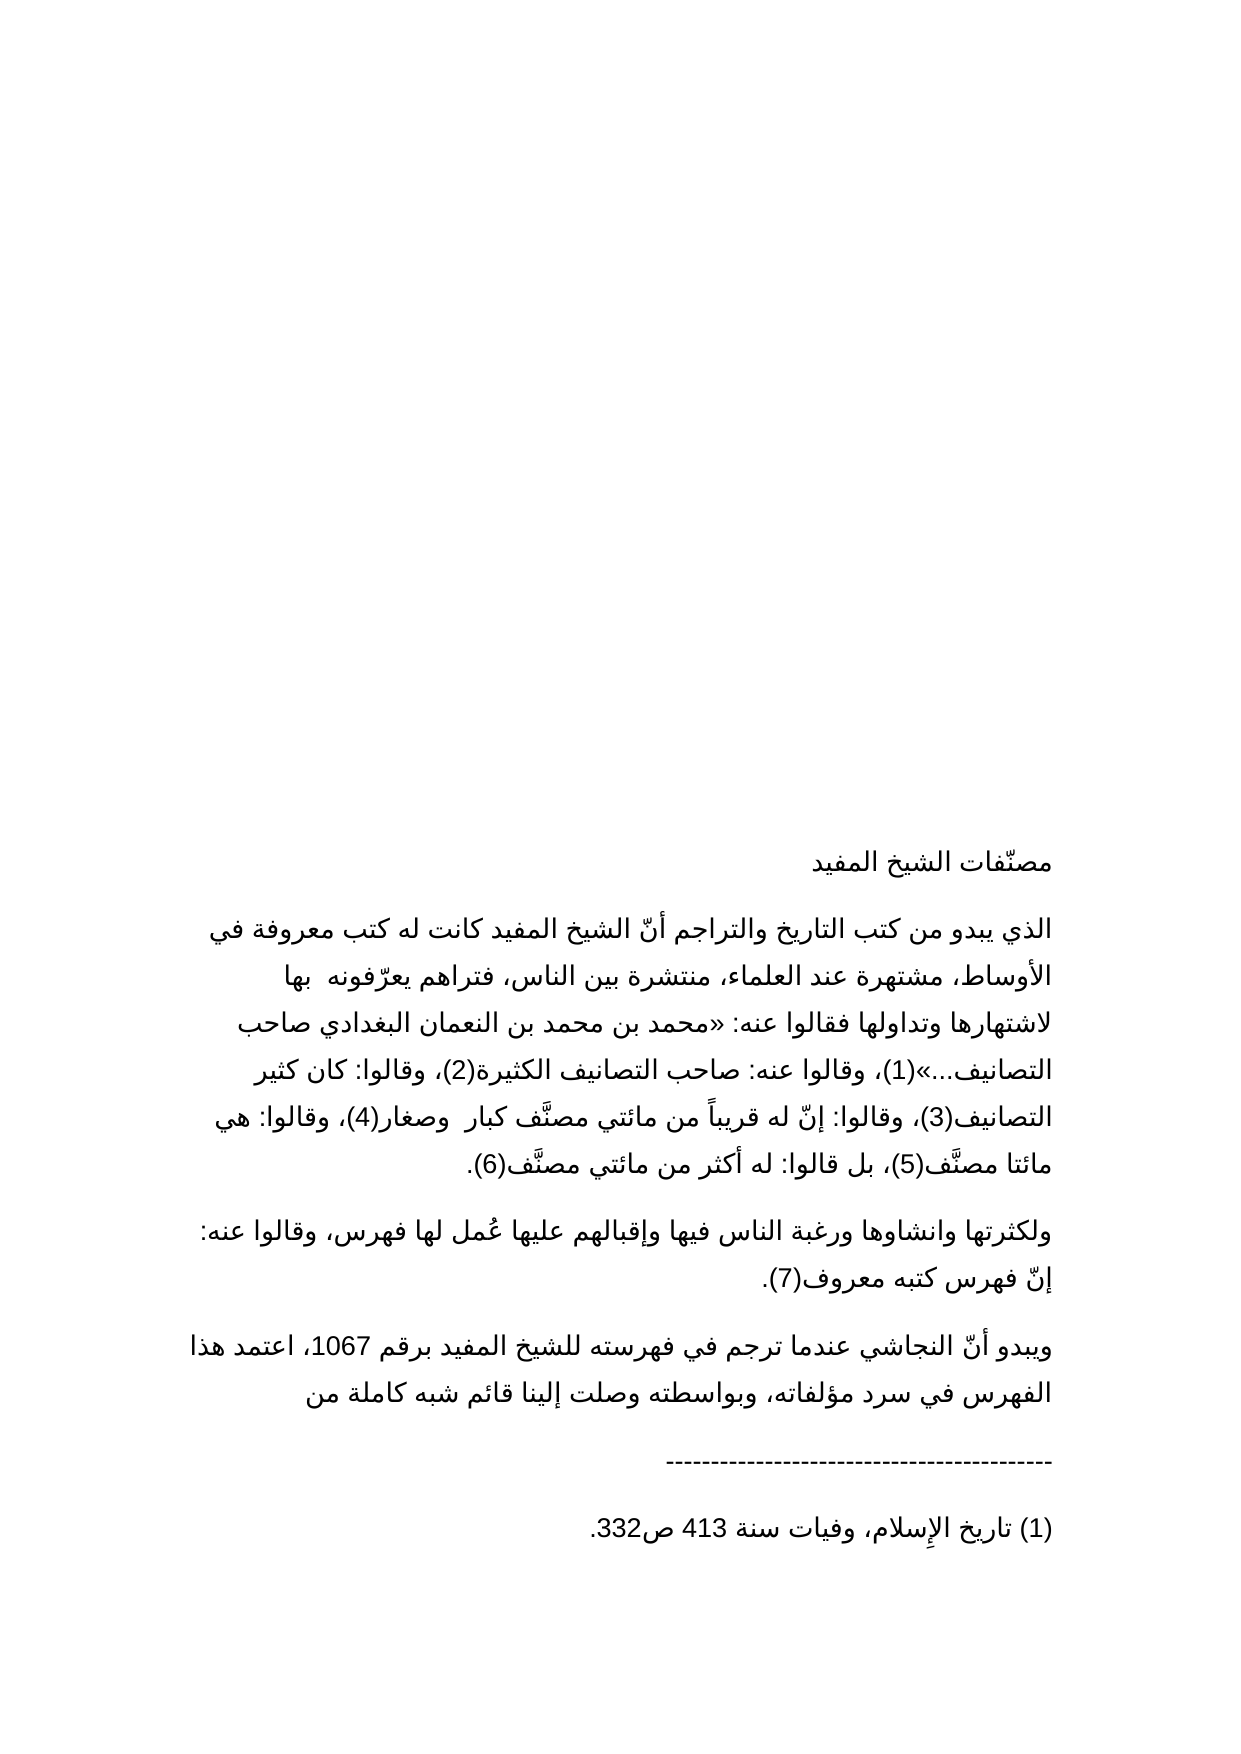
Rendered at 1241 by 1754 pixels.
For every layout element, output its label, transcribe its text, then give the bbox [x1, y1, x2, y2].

text ولكثرتها وانشاوها ورغبة الناس فيها وإقبالهم عليها عُمل لها فهرس، وقالوا عنه: إنّ فهرس كتبه معروف(7). [187, 1215, 1053, 1293]
text (1) تاريخ الإِسلام، وفيات سنة 413 ص332. [187, 1512, 1053, 1543]
text ويبدو أنّ النجاشي عندما ترجم في فهرسته للشيخ المفيد برقم 1067، اعتمد هذا الفهرس في سرد مؤلفاته، وبواسطته وصلت إلينا قائم شبه كاملة من [187, 1330, 1053, 1408]
text مصنّفات الشيخ المفيد [187, 846, 1053, 877]
text الذي يبدو من كتب التاريخ والتراجم أنّ الشيخ المفيد كانت له كتب معروفة في الأوساط، مشتهرة عند العلماء، منتشرة بين الناس، فتراهم يعرّفونه بها لاشتهارها وتداولها فقالوا عنه: «محمد بن محمد بن النعمان البغدادي صاحب التصانيف...»(1)، وقالوا عنه: صاحب التصانيف الكثيرة(2)، وقالوا: كان كثير التصانيف(3)، وقالوا: إنّ له قريباً من مائتي مصنَّف كبار وصغار(4)، وقالوا: هي مائتا مصنَّف(5)، بل قالوا: له أكثر من مائتي مصنَّف(6). [187, 913, 1053, 1179]
text ------------------------------------------- [187, 1444, 1053, 1476]
